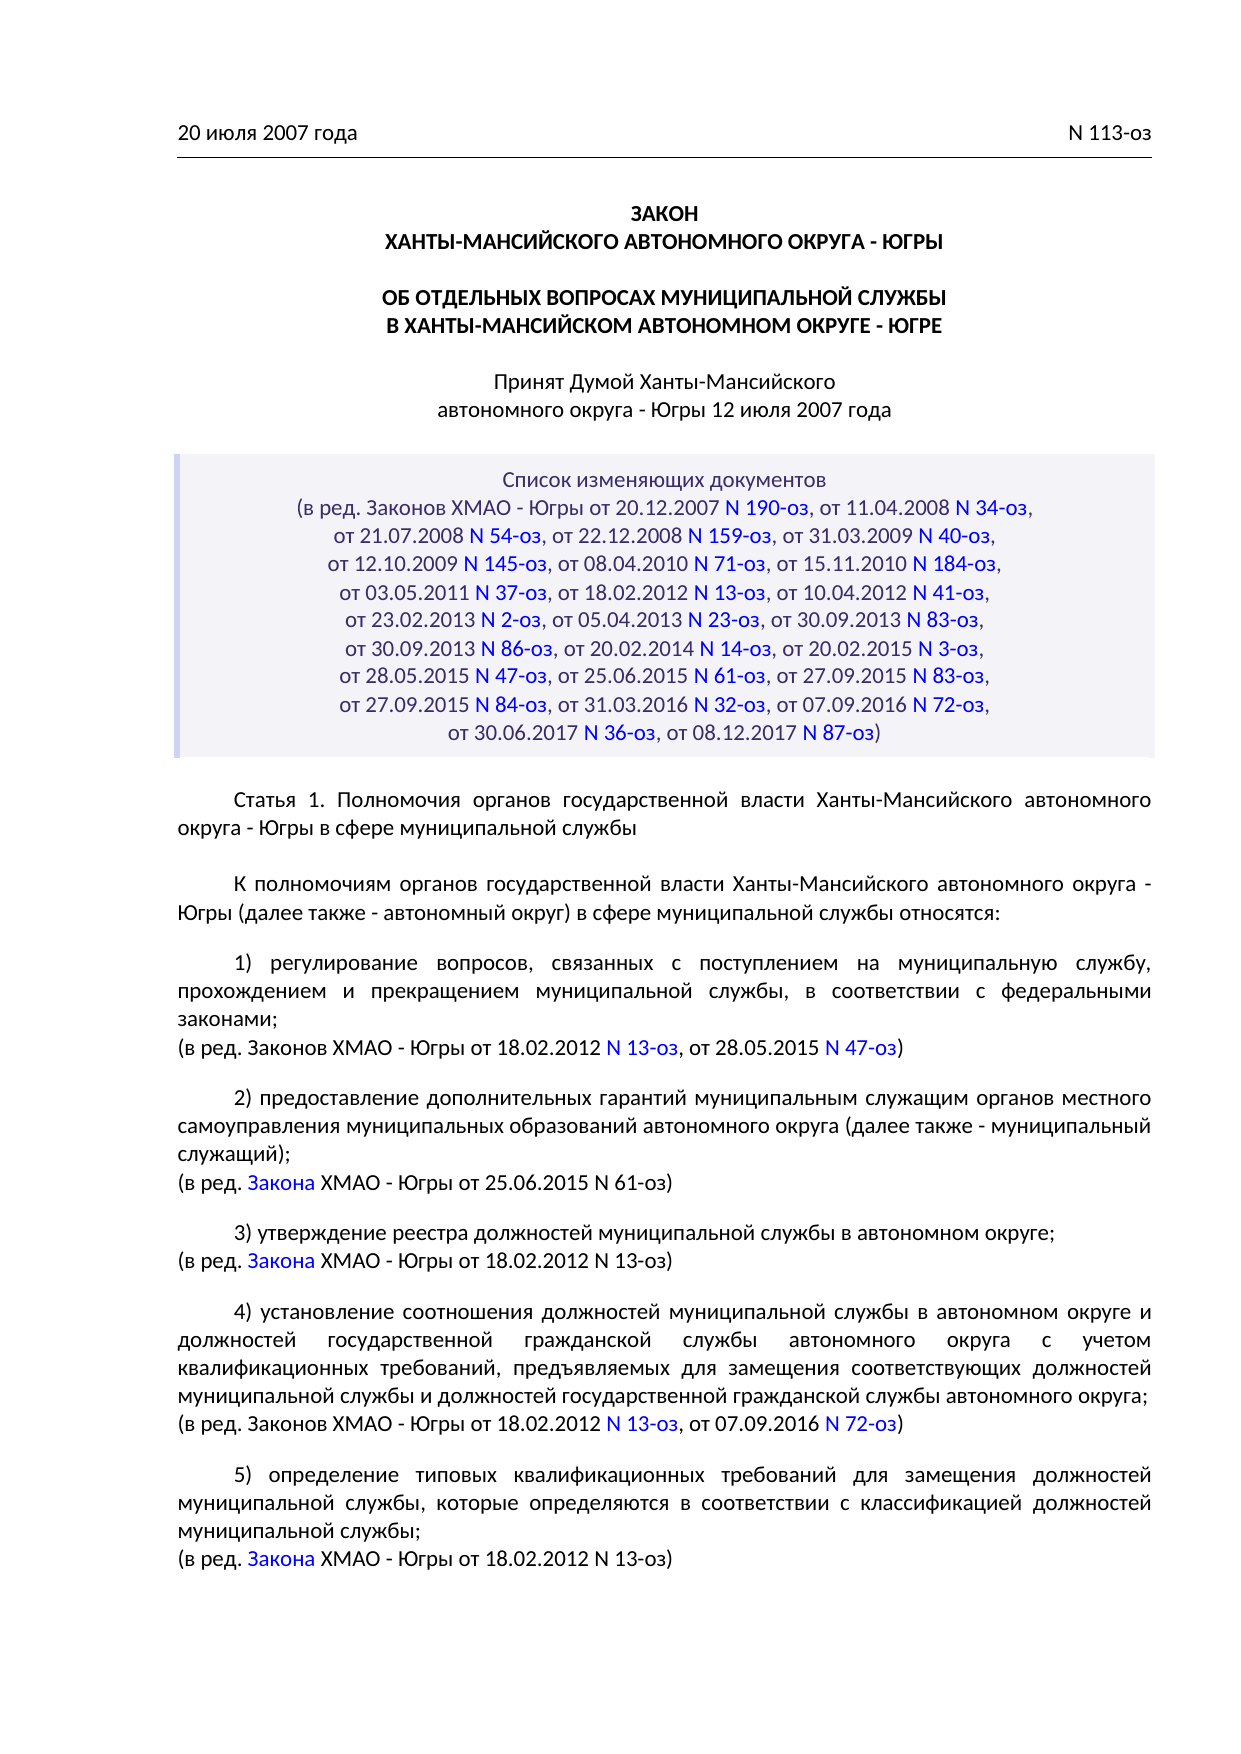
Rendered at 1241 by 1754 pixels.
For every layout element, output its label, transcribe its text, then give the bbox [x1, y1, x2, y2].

text (в ред. Законов ХМАО - Югры от 18.02.2012 N 13-оз, от 07.09.2016 N 72-оз) [177, 1409, 1152, 1438]
table_header 20 июля 2007 года [177, 118, 664, 146]
text (в ред. Закона ХМАО - Югры от 18.02.2012 N 13-оз) [177, 1544, 1152, 1573]
text ХАНТЫ-МАНСИЙСКОГО АВТОНОМНОГО ОКРУГА - ЮГРЫ [177, 227, 1152, 255]
text Принят Думой Ханты-Мансийского [177, 367, 1152, 395]
table_header Список изменяющих документов (в ред. Законов ХМАО - Югры от 20.12.2007 N 190-оз, от 11.04.2008 N 34-оз, от 21.07.2008 N 54-оз, от 22.12.2008 N 159-оз, от 31.03.2009 N 40-оз, от 12.10.2009 N 145-оз, от 08.04.2010 N 71-оз, от 15.11.2010 N 184-оз, от 03.05.2011 N 37-оз, от 18.02.2012 N 13-оз, от 10.04.2012 N 41-оз, от 23.02.2013 N 2-оз, от 05.04.2013 N 23-оз, от 30.09.2013 N 83-оз, от 30.09.2013 N 86-оз, от 20.02.2014 N 14-оз, от 20.02.2015 N 3-оз, от 28.05.2015 N 47-оз, от 25.06.2015 N 61-оз, от 27.09.2015 N 83-оз, от 27.09.2015 N 84-оз, от 31.03.2016 N 32-оз, от 07.09.2016 N 72-оз, от 30.06.2017 N 36-оз, от 08.12.2017 N 87-оз) [180, 454, 1149, 757]
text 4) установление соотношения должностей муниципальной службы в автономном округе и должностей государственной гражданской службы автономного округа с учетом квалификационных требований, предъявляемых для замещения соответствующих должностей муниципальной службы и должностей государственной гражданской службы автономного округа; [177, 1297, 1152, 1409]
text 1) регулирование вопросов, связанных с поступлением на муниципальную службу, прохождением и прекращением муниципальной службы, в соответствии с федеральными законами; [177, 948, 1152, 1033]
text 5) определение типовых квалификационных требований для замещения должностей муниципальной службы, которые определяются в соответствии с классификацией должностей муниципальной службы; [177, 1461, 1152, 1544]
text 3) утверждение реестра должностей муниципальной службы в автономном округе; [177, 1218, 1152, 1247]
text (в ред. Закона ХМАО - Югры от 18.02.2012 N 13-оз) [177, 1247, 1152, 1274]
text автономного округа - Югры 12 июля 2007 года [177, 395, 1152, 423]
text К полномочиям органов государственной власти Ханты-Мансийского автономного округа - Югры (далее также - автономный округ) в сфере муниципальной службы относятся: [177, 869, 1152, 926]
text (в ред. Законов ХМАО - Югры от 18.02.2012 N 13-оз, от 28.05.2015 N 47-оз) [177, 1033, 1152, 1061]
table_header N 113-оз [664, 118, 1152, 146]
text 2) предоставление дополнительных гарантий муниципальным служащим органов местного самоуправления муниципальных образований автономного округа (далее также - муниципальный служащий); [177, 1083, 1152, 1168]
text В ХАНТЫ-МАНСИЙСКОМ АВТОНОМНОМ ОКРУГЕ - ЮГРЕ [177, 311, 1152, 339]
text ЗАКОН [177, 199, 1152, 227]
text ОБ ОТДЕЛЬНЫХ ВОПРОСАХ МУНИЦИПАЛЬНОЙ СЛУЖБЫ [177, 283, 1152, 311]
text Статья 1. Полномочия органов государственной власти Ханты-Мансийского автономного округа - Югры в сфере муниципальной службы [177, 786, 1152, 842]
text (в ред. Закона ХМАО - Югры от 25.06.2015 N 61-оз) [177, 1168, 1152, 1196]
